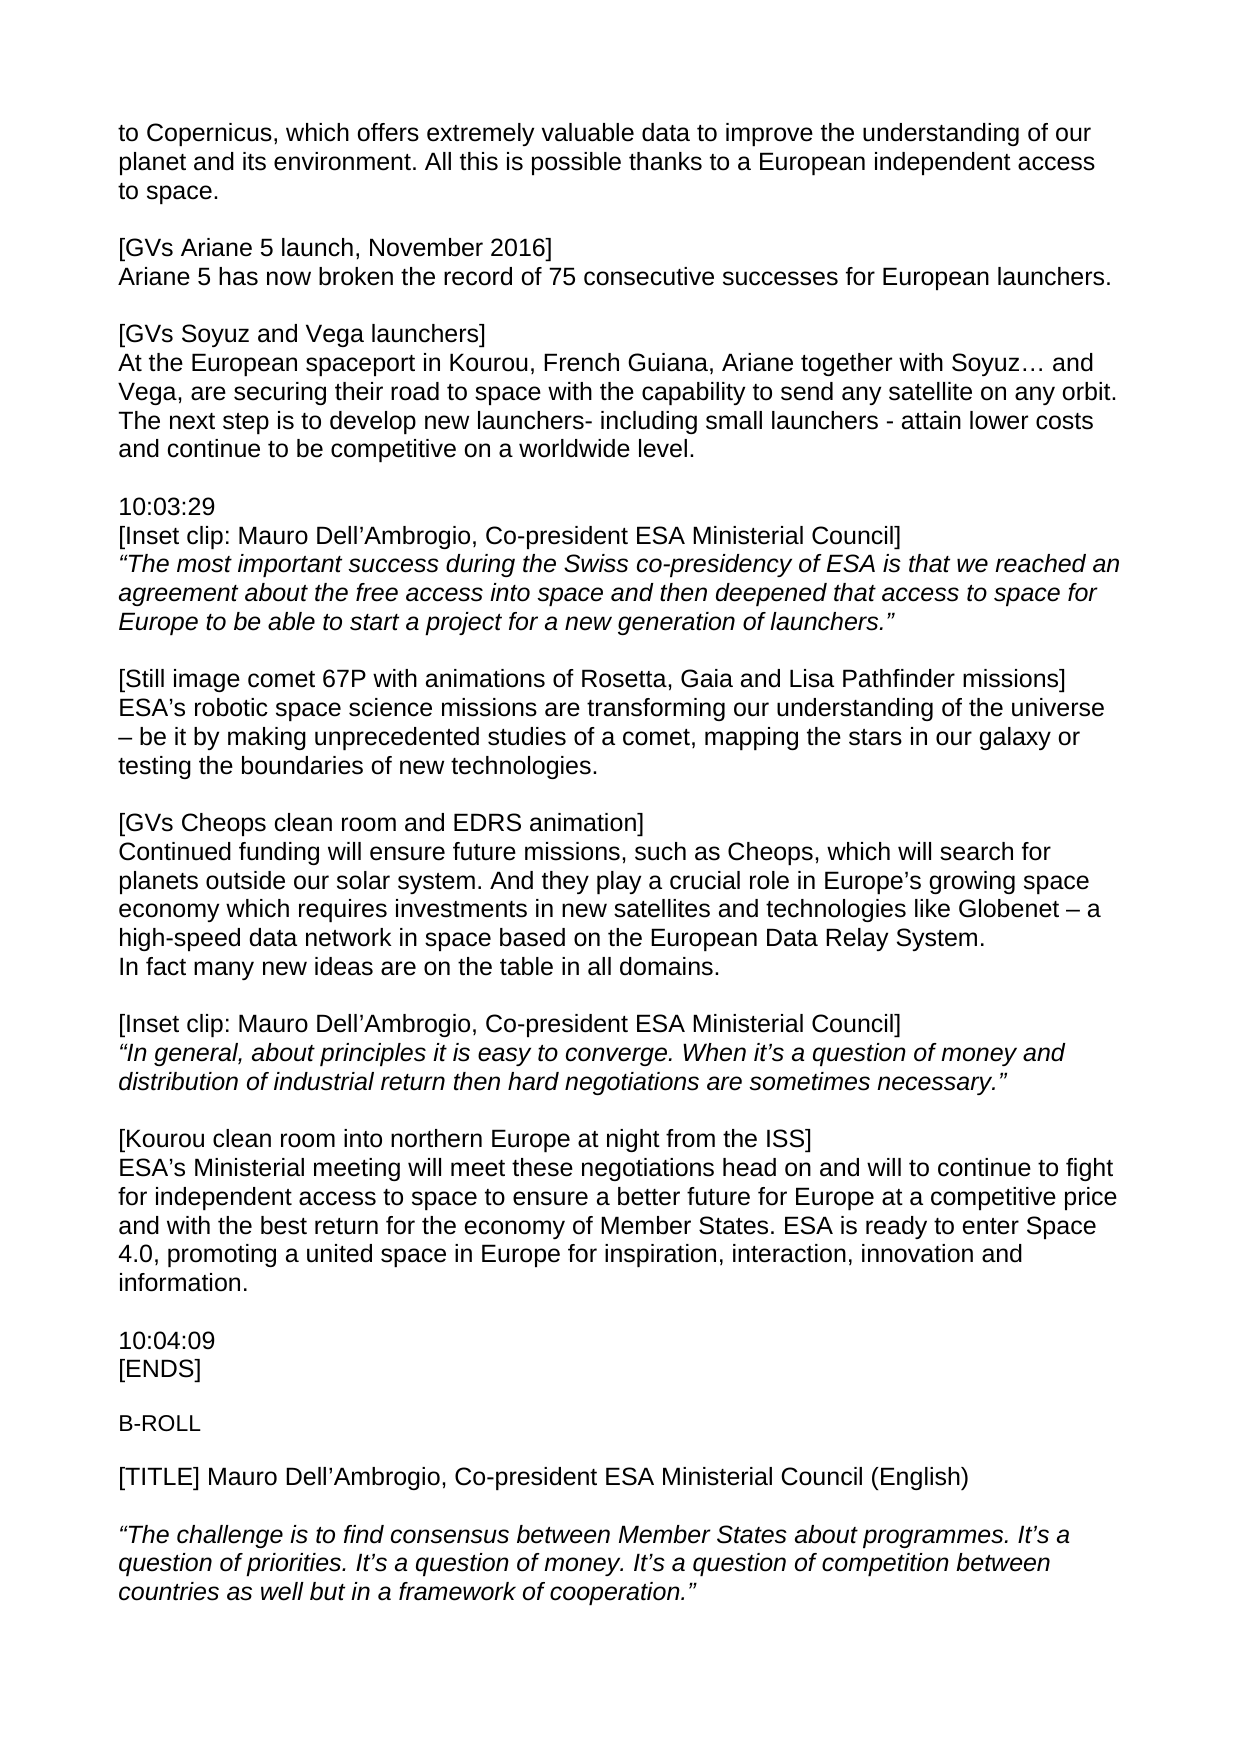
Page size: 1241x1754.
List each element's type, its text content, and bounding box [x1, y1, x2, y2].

text B-ROLL [118, 1409, 1122, 1436]
text “In general, about principles it is easy to converge. When it’s a question of money and distribution of industrial return then hard negotiations are sometimes necessary.” [118, 1038, 1122, 1096]
text In fact many new ideas are on the table in all domains. [118, 952, 1122, 981]
text ESA’s Ministerial meeting will meet these negotiations head on and will to continue to fight for independent access to space to ensure a better future for Europe at a competitive price and with the best return for the economy of Member States. ESA is ready to enter Space 4.0, promoting a united space in Europe for inspiration, interaction, innovation and information. [118, 1153, 1122, 1297]
text [Kourou clean room into northern Europe at night from the ISS] [118, 1124, 1122, 1153]
text [Still image comet 67P with animations of Rosetta, Gaia and Lisa Pathfinder missions] [118, 664, 1122, 693]
text [Inset clip: Mauro Dell’Ambrogio, Co-president ESA Ministerial Council] [118, 521, 1122, 549]
text “The challenge is to find consensus between Member States about programmes. It’s a question of priorities. It’s a question of money. It’s a question of competition between countries as well but in a framework of cooperation.” [118, 1520, 1122, 1606]
text [TITLE] Mauro Dell’Ambrogio, Co-president ESA Ministerial Council (English) [118, 1462, 1122, 1491]
text [GVs Cheops clean room and EDRS animation] [118, 808, 1122, 837]
text [GVs Soyuz and Vega launchers] [118, 319, 1122, 348]
text [GVs Ariane 5 launch, November 2016] [118, 233, 1122, 262]
text “The most important success during the Swiss co-presidency of ESA is that we reached an agreement about the free access into space and then deepened that access to space for Europe to be able to start a project for a new generation of launchers.” [118, 549, 1122, 636]
text At the European spaceport in Kourou, French Guiana, Ariane together with Soyuz… and Vega, are securing their road to space with the capability to send any satellite on any orbit. The next step is to develop new launchers- including small launchers - attain lower costs and continue to be competitive on a worldwide level. [118, 348, 1122, 463]
text [Inset clip: Mauro Dell’Ambrogio, Co-president ESA Ministerial Council] [118, 1009, 1122, 1038]
text [ENDS] [118, 1354, 1122, 1383]
text to Copernicus, which offers extremely valuable data to improve the understanding of our planet and its environment. All this is possible thanks to a European independent access to space. [118, 118, 1122, 204]
text 10:04:09 [118, 1326, 1122, 1354]
text 10:03:29 [118, 492, 1122, 521]
text Ariane 5 has now broken the record of 75 consecutive successes for European launchers. [118, 262, 1122, 291]
text Continued funding will ensure future missions, such as Cheops, which will search for planets outside our solar system. And they play a crucial role in Europe’s growing space economy which requires investments in new satellites and technologies like Globenet – a high-speed data network in space based on the European Data Relay System. [118, 837, 1122, 952]
text ESA’s robotic space science missions are transforming our understanding of the universe – be it by making unprecedented studies of a comet, mapping the stars in our galaxy or testing the boundaries of new technologies. [118, 693, 1122, 779]
